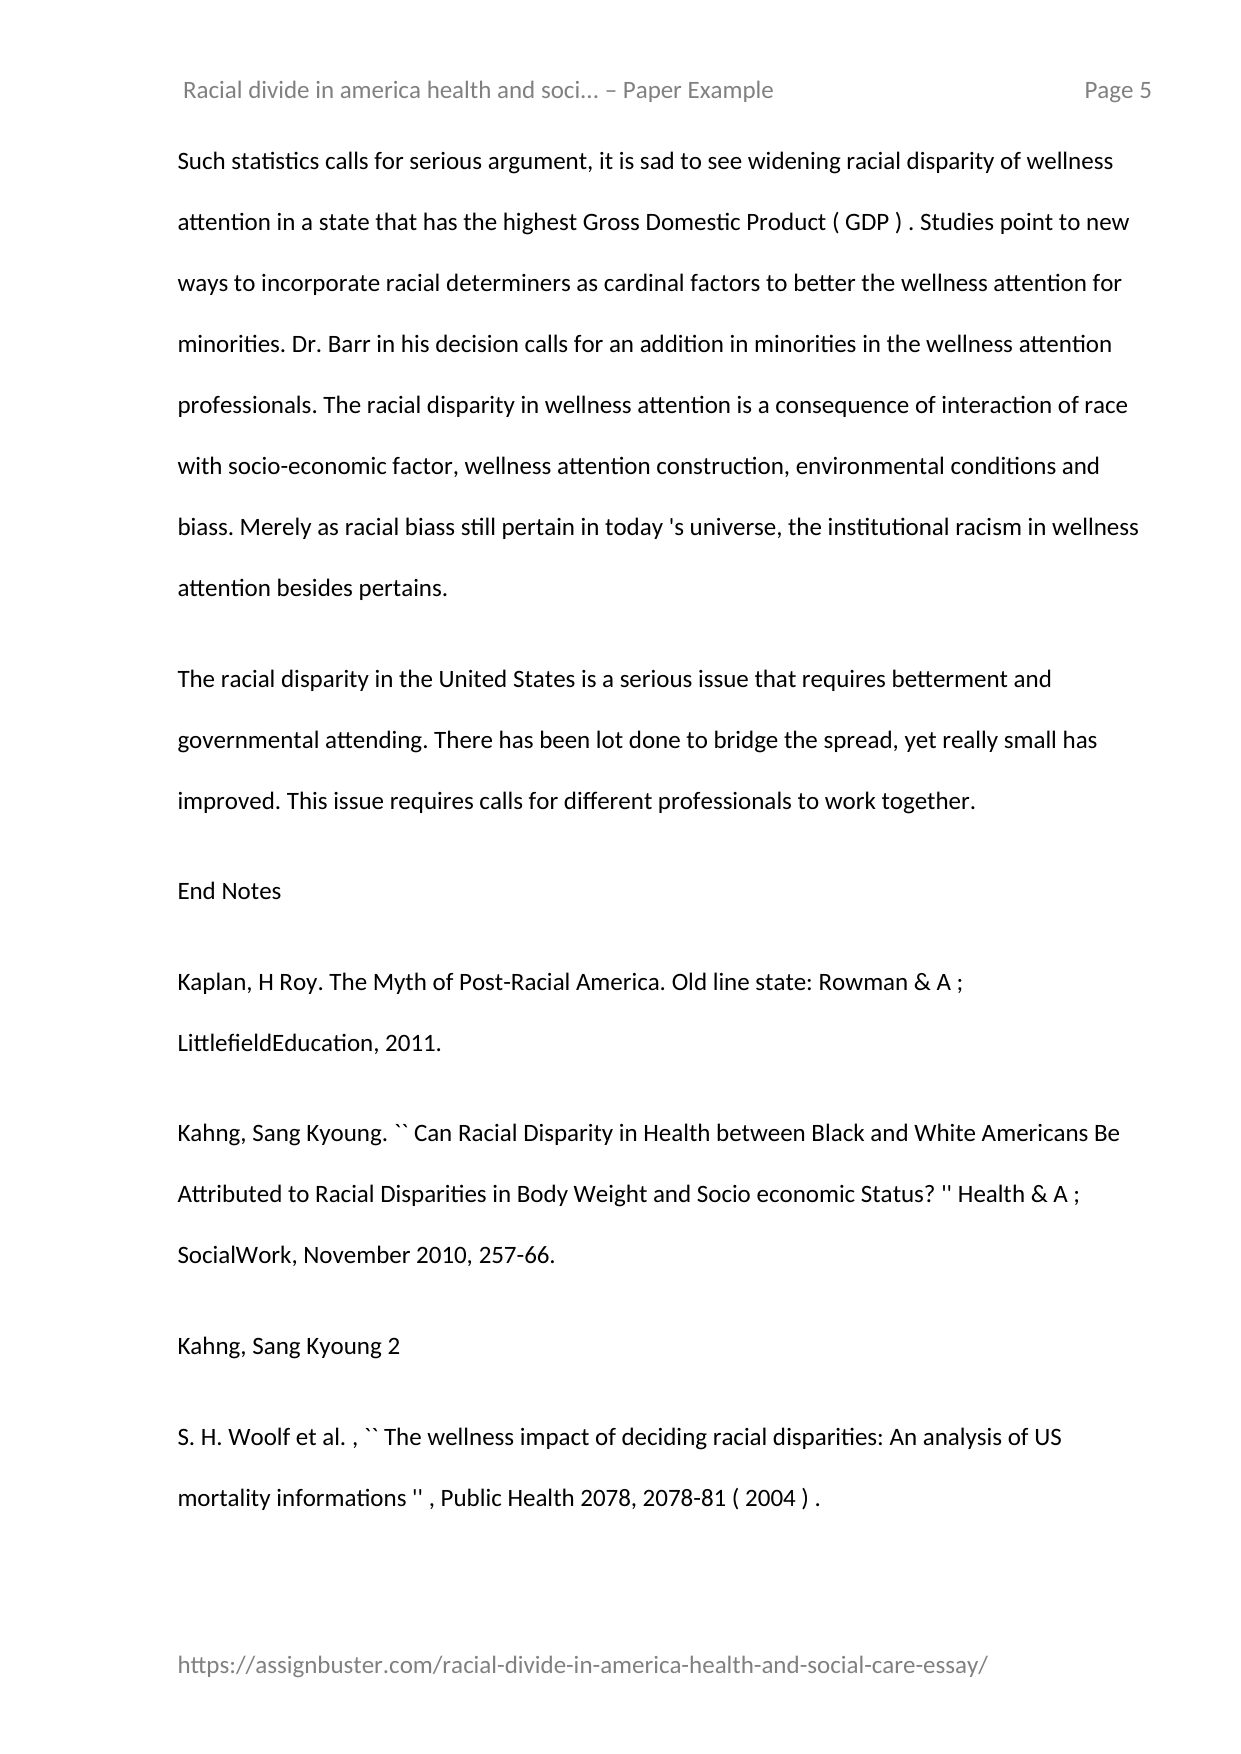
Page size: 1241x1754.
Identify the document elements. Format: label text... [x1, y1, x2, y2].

text The racial disparity in the United States is a serious issue that requires betterment and governmental attending. There has been lot done to bridge the spread, yet really small has improved. This issue requires calls for different professionals to work together. [177, 663, 1152, 815]
text End Notes [177, 875, 1152, 906]
text Kahng, Sang Kyoung 2 [177, 1330, 1152, 1361]
text Kaplan, H Roy. The Myth of Post-Racial America. Old line state: Rowman & A ; LittlefieldEducation, 2011. [177, 966, 1152, 1057]
text Such statistics calls for serious argument, it is sad to see widening racial disparity of wellness attention in a state that has the highest Gross Domestic Product ( GDP ) . Studies point to new ways to incorporate racial determiners as cardinal factors to better the wellness attention for minorities. Dr. Barr in his decision calls for an addition in minorities in the wellness attention professionals. The racial disparity in wellness attention is a consequence of interaction of race with socio-economic factor, wellness attention construction, environmental conditions and biass. Merely as racial biass still pertain in today 's universe, the institutional racism in wellness attention besides pertains. [177, 145, 1152, 603]
text S. H. Woolf et al. , `` The wellness impact of deciding racial disparities: An analysis of US mortality informations '' , Public Health 2078, 2078-81 ( 2004 ) . [177, 1421, 1152, 1512]
text Kahng, Sang Kyoung. `` Can Racial Disparity in Health between Black and White Americans Be Attributed to Racial Disparities in Body Weight and Socio economic Status? '' Health & A ; SocialWork, November 2010, 257-66. [177, 1117, 1152, 1270]
